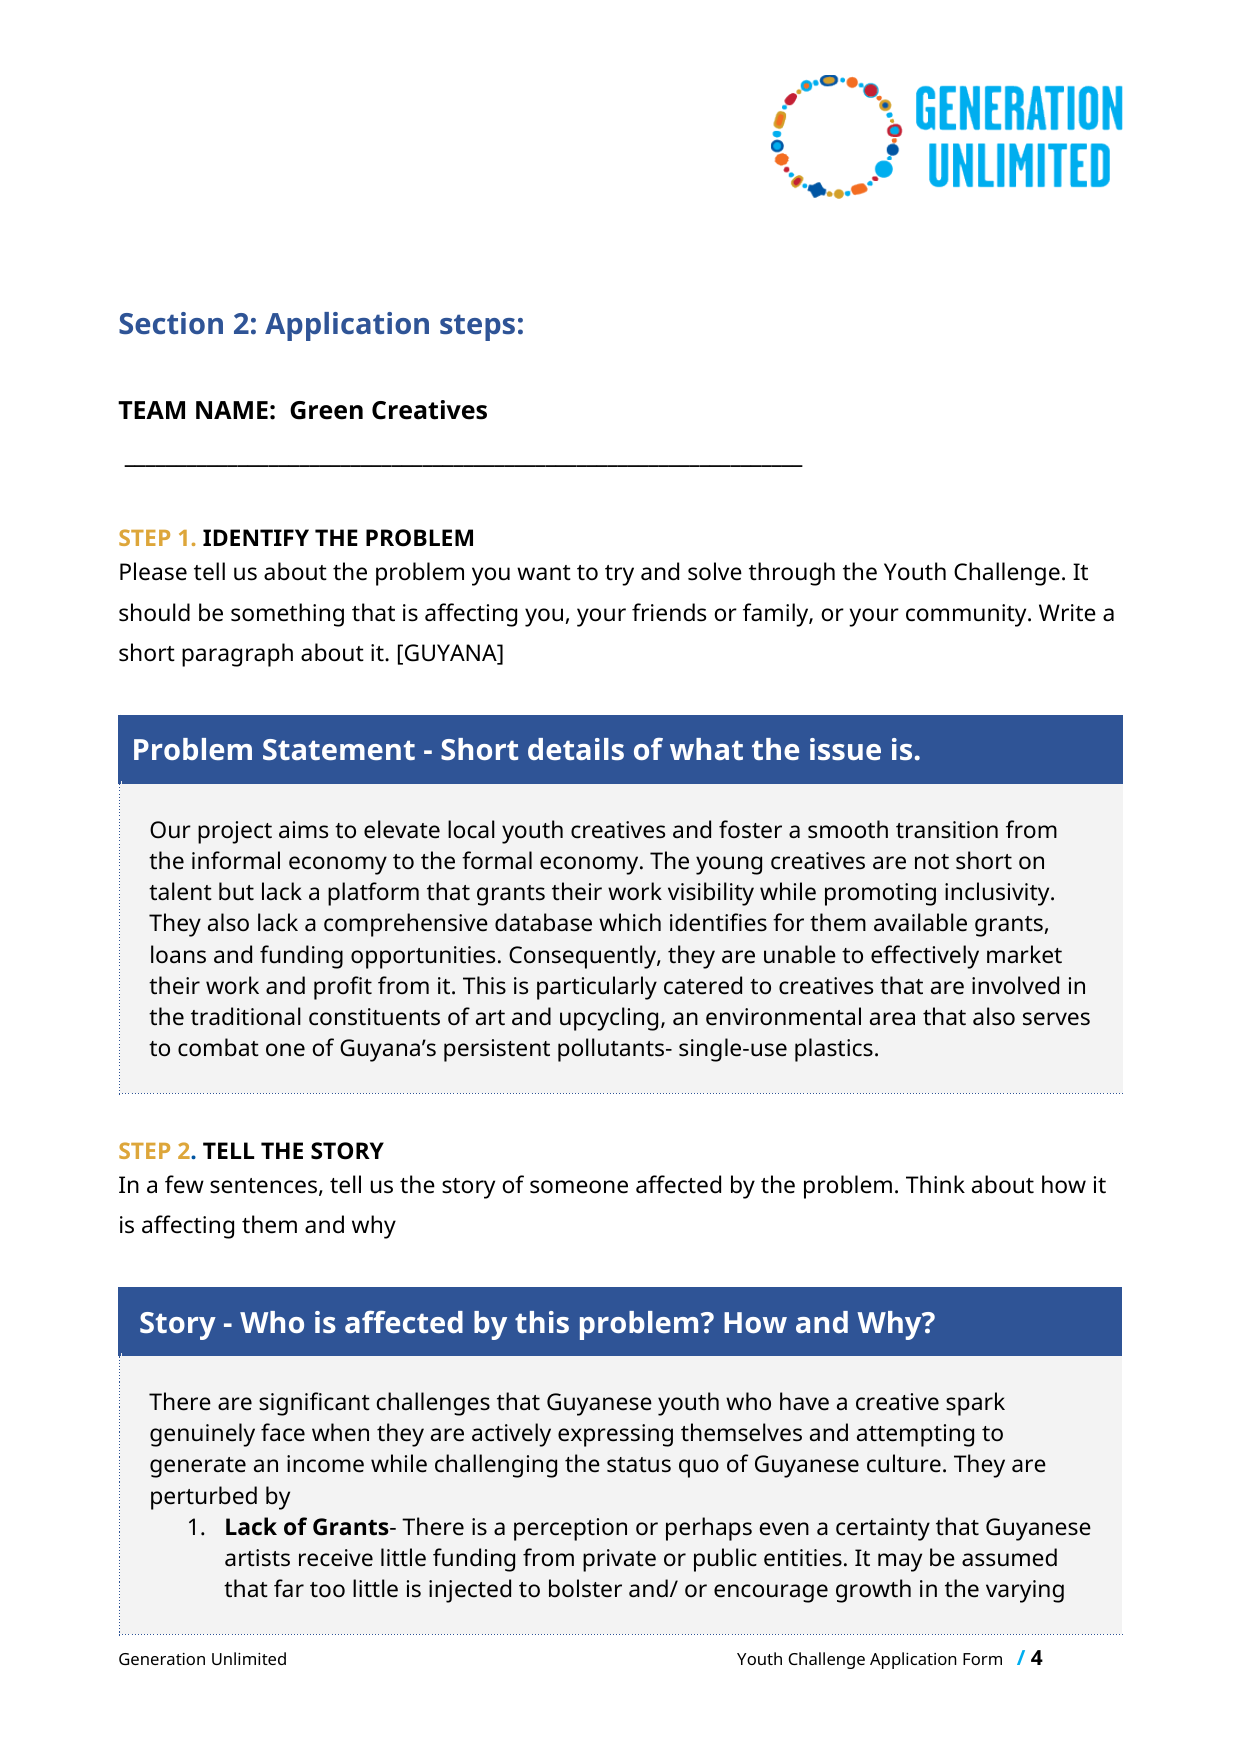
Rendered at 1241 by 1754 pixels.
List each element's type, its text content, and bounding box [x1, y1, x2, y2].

table_header Problem Statement - Short details of what the issue is. [121, 718, 1123, 781]
text STEP 2. TELL THE STORY [118, 1135, 1122, 1166]
text In a few sentences, tell us the story of someone affected by the problem. Think about how it is affecting them and why [118, 1169, 1122, 1241]
subtitle Section 2: Application steps: [118, 303, 1122, 343]
text __________________________________________________________________ [118, 437, 1122, 471]
picture [770, 75, 1123, 199]
text Please tell us about the problem you want to try and solve through the Youth Challenge. It should be something that is affecting you, your friends or family, or your community. Write a short paragraph about it. [GUYANA] [118, 556, 1122, 668]
text TEAM NAME: Green Creatives [118, 392, 1122, 427]
table_header Story - Who is affected by this problem? How and Why? [121, 1290, 1122, 1353]
text STEP 1. IDENTIFY THE PROBLEM [118, 522, 1122, 553]
table_cell Our project aims to elevate local youth creatives and foster a smooth transition from the informal economy to the formal economy. The young creatives are not short on talent but lack a platform that grants their work visibility while promoting inclusivity. They also lack a comprehensive database which identifies for them available grants, loans and funding opportunities. Consequently, they are unable to effectively market their work and profit from it. This is particularly catered to creatives that are involved in the traditional constituents of art and upcycling, an environmental area that also serves to combat one of Guyana’s persistent pollutants- single-use plastics. [120, 781, 1123, 1093]
